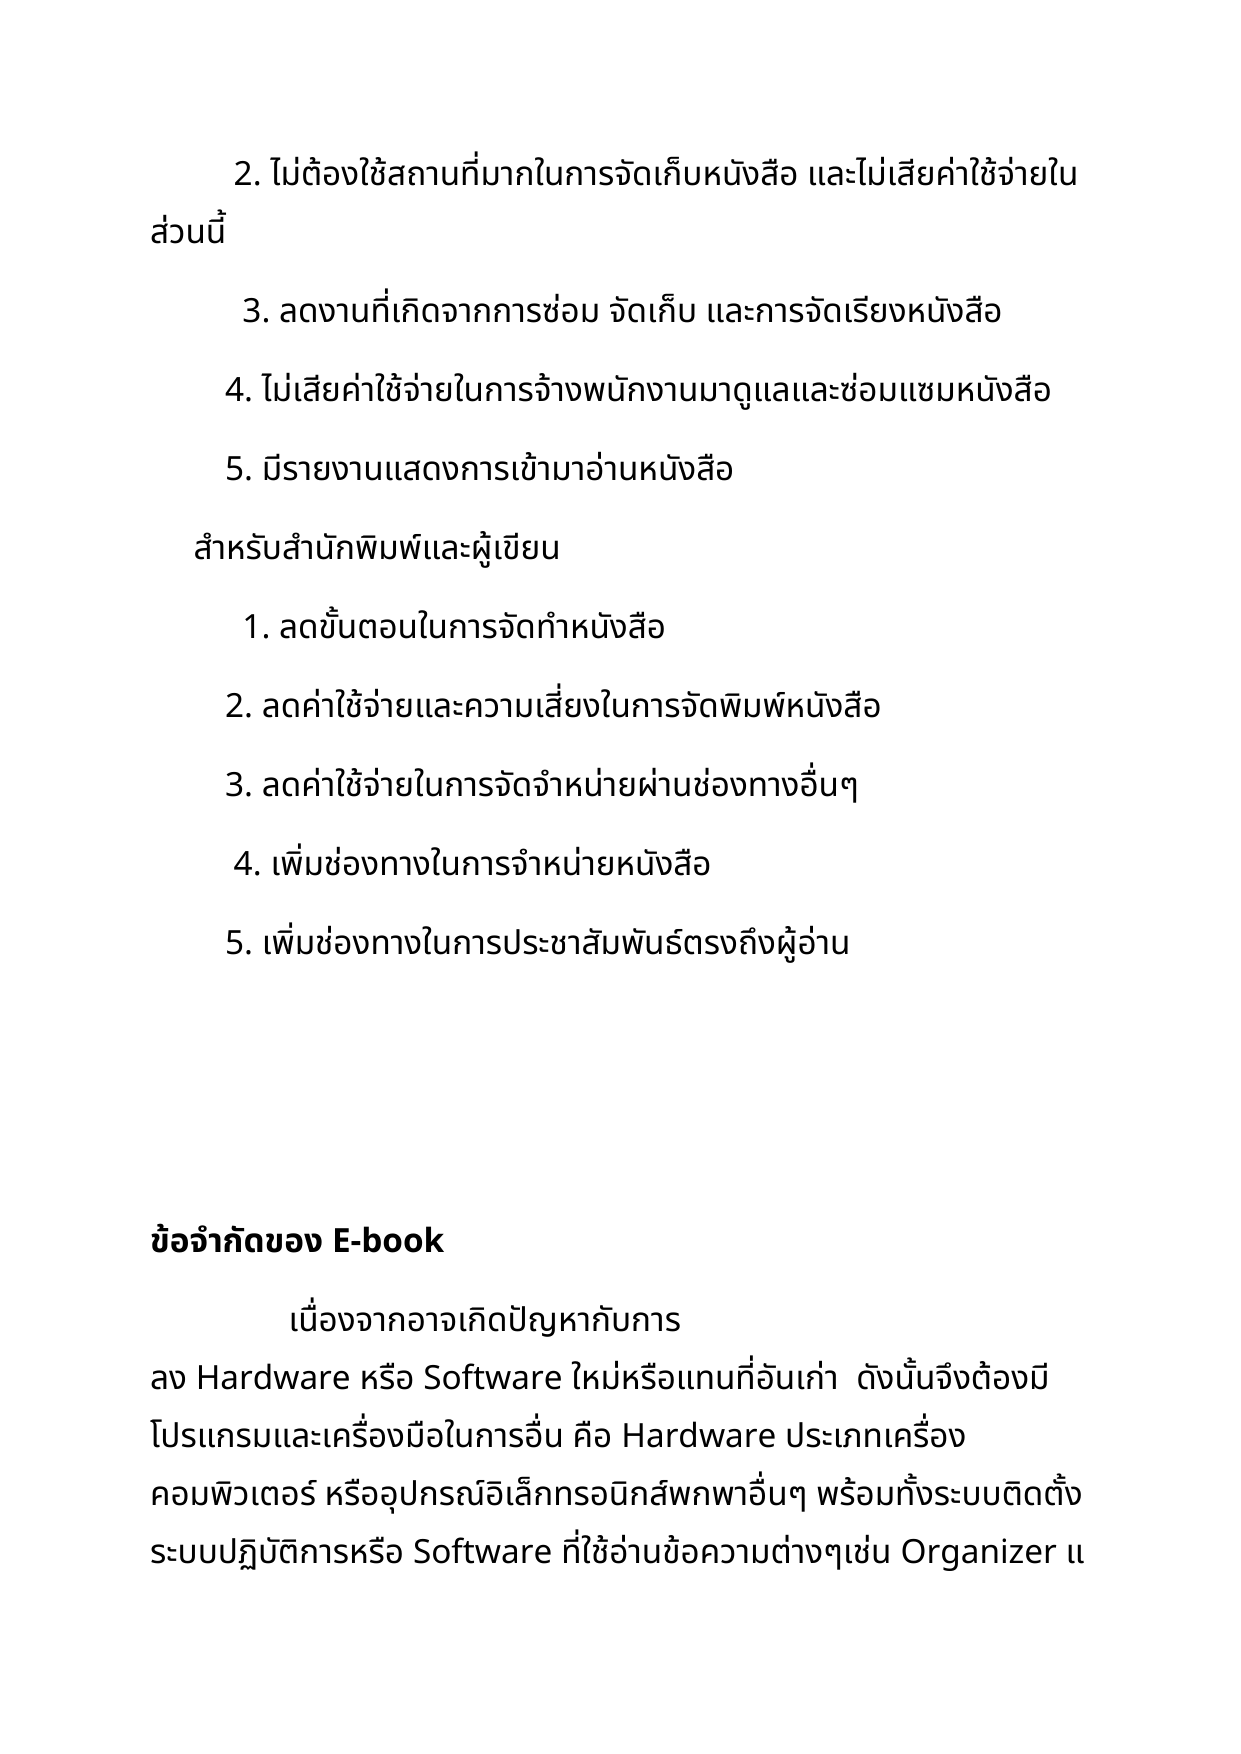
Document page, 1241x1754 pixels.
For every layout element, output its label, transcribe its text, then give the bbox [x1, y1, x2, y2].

text 3. ลดค่าใช้จ่ายในการจัดจำหน่ายผ่านช่องทางอื่นๆ [150, 761, 1090, 811]
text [150, 1296, 1090, 1578]
text 5. เพิ่มช่องทางในการประชาสัมพันธ์ตรงถึงผู้อ่าน [150, 918, 1090, 969]
text ข้อจำกัดของ E-book [150, 1217, 1090, 1267]
text สำหรับสำนักพิมพ์และผู้เขียน [150, 524, 1090, 574]
text 5. มีรายงานแสดงการเข้ามาอ่านหนังสือ [150, 445, 1090, 495]
text 1. ลดขั้นตอนในการจัดทำหนังสือ [150, 603, 1090, 653]
text 4. เพิ่มช่องทางในการจำหน่ายหนังสือ [150, 839, 1090, 890]
text 4. ไม่เสียค่าใช้จ่ายในการจ้างพนักงานมาดูแลและซ่อมแซมหนังสือ [150, 366, 1090, 416]
text 2. ไม่ต้องใช้สถานที่มากในการจัดเก็บหนังสือ และไม่เสียค่าใช้จ่ายในส่วนนี้ [150, 150, 1090, 258]
text 2. ลดค่าใช้จ่ายและความเสี่ยงในการจัดพิมพ์หนังสือ [150, 682, 1090, 732]
text 3. ลดงานที่เกิดจากการซ่อม จัดเก็บ และการจัดเรียงหนังสือ [150, 287, 1090, 337]
